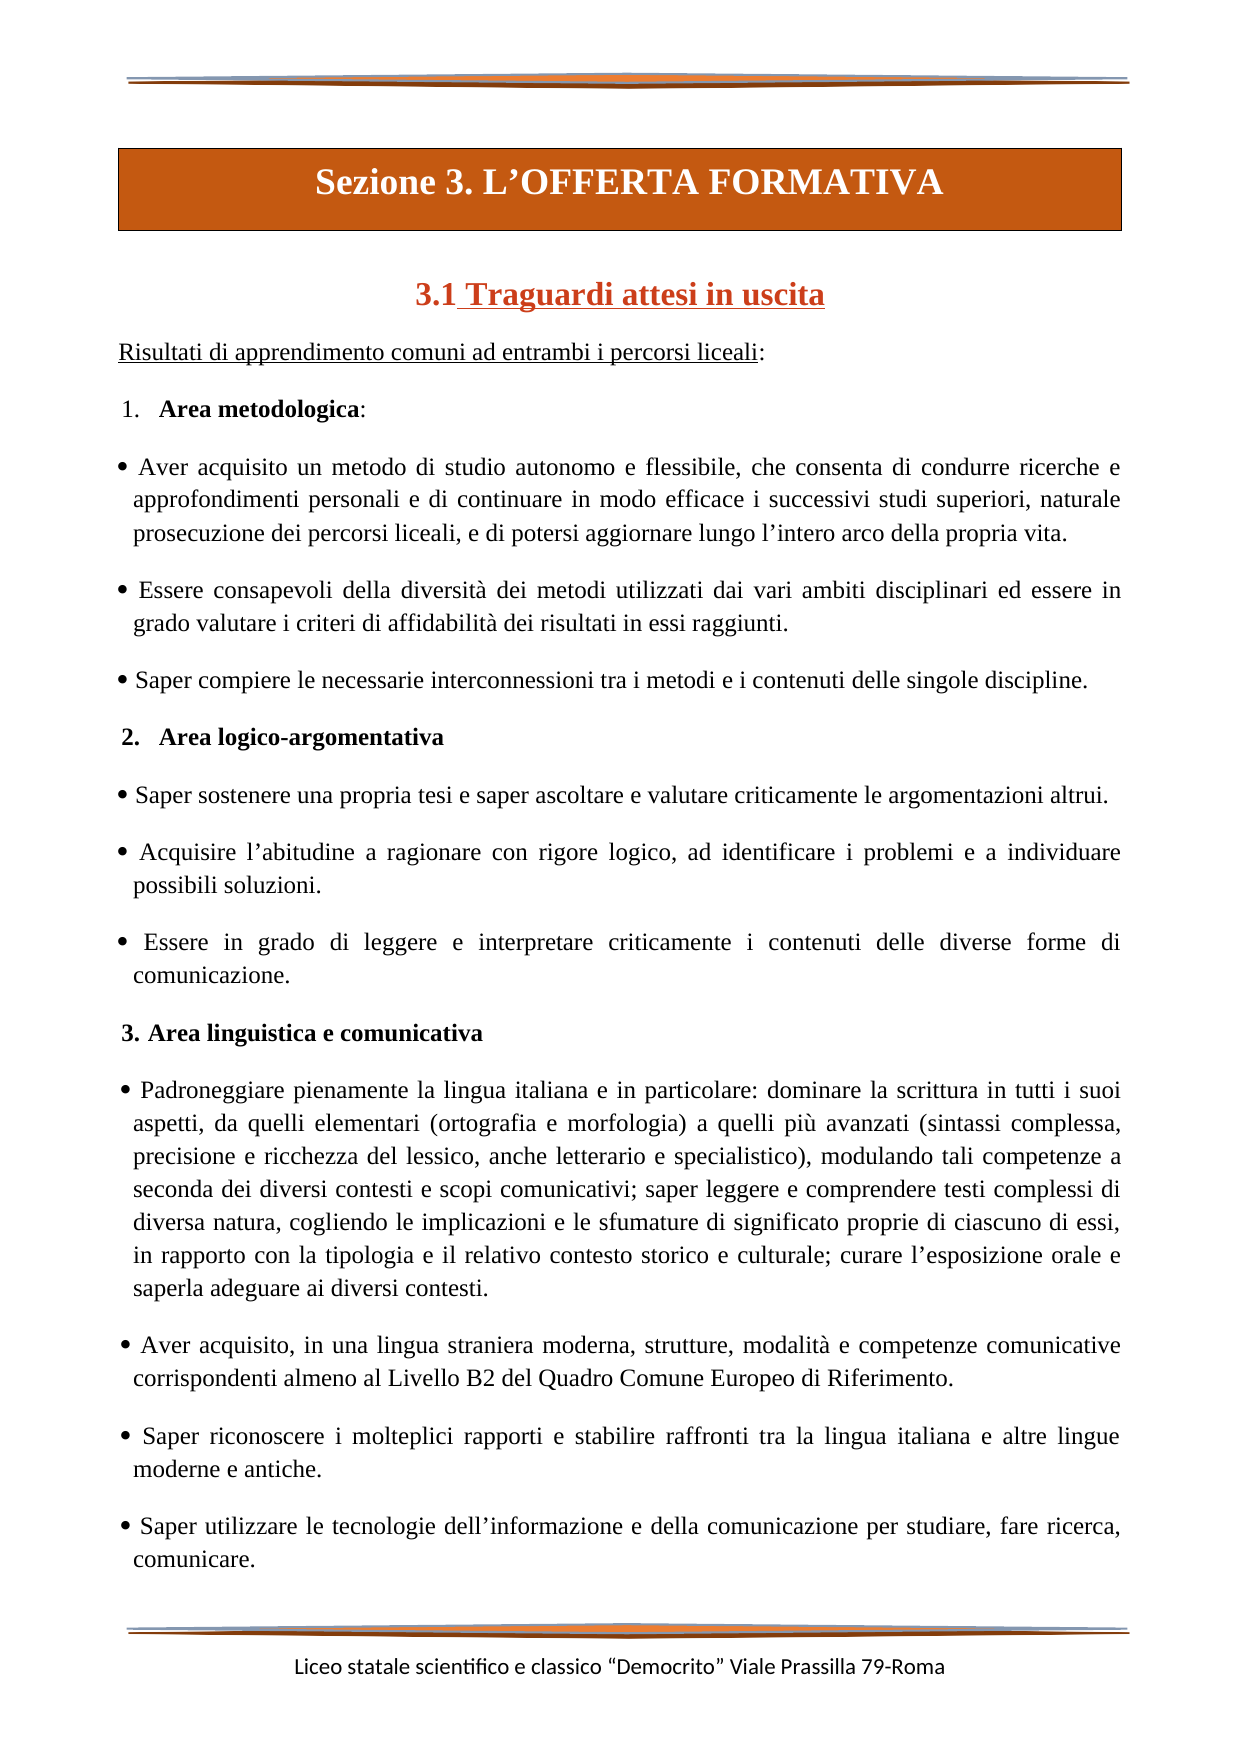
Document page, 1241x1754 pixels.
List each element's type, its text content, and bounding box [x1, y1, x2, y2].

text Padroneggiare pienamente la lingua italiana e in particolare: dominare la scrittura in tutti i suoi aspetti, da quelli elementari (ortografia e morfologia) a quelli più avanzati (sintassi complessa, precisione e ricchezza del lessico, anche letterario e specialistico), modulando tali competenze a seconda dei diversi contesti e scopi comunicativi; saper leggere e comprendere testi complessi di diversa natura, cogliendo le implicazioni e le sfumature di significato proprie di ciascuno di essi, in rapporto con la tipologia e il relativo contesto storico e culturale; curare l’esposizione orale e saperla adeguare ai diversi contesti. [121, 1075, 1122, 1302]
text Essere consapevoli della diversità dei metodi utilizzati dai vari ambiti disciplinari ed essere in grado valutare i criteri di affidabilità dei risultati in essi raggiunti. [118, 575, 1122, 637]
text Saper utilizzare le tecnologie dell’informazione e della comunicazione per studiare, fare ricerca, comunicare. [121, 1511, 1122, 1573]
text Aver acquisito un metodo di studio autonomo e flessibile, che consenta di condurre ricerche e approfondimenti personali e di continuare in modo efficace i successivi studi superiori, naturale prosecuzione dei percorsi liceali, e di potersi aggiornare lungo l’intero arco della propria vita. [118, 452, 1122, 546]
table_header Sezione 3. L’OFFERTA FORMATIVA [119, 149, 1121, 230]
text Essere in grado di leggere e interpretare criticamente i contenuti delle diverse forme di comunicazione. [118, 927, 1122, 989]
text 3.1 Traguardi attesi in uscita [118, 274, 1122, 313]
list Area metodologica: [121, 394, 1122, 423]
text Saper sostenere una propria tesi e saper ascoltare e valutare criticamente le argomentazioni altrui. [118, 780, 1122, 808]
text Aver acquisito, in una lingua straniera moderna, strutture, modalità e competenze comunicative corrispondenti almeno al Livello B2 del Quadro Comune Europeo di Riferimento. [121, 1330, 1122, 1392]
list Area linguistica e comunicativa [121, 1018, 1122, 1046]
text Risultati di apprendimento comuni ad entrambi i percorsi liceali: [118, 337, 1122, 366]
text Saper compiere le necessarie interconnessioni tra i metodi e i contenuti delle singole discipline. [118, 665, 1122, 694]
text Acquisire l’abitudine a ragionare con rigore logico, ad identificare i problemi e a individuare possibili soluzioni. [118, 837, 1122, 899]
list Area logico-argomentativa [121, 722, 1122, 751]
text Saper riconoscere i molteplici rapporti e stabilire raffronti tra la lingua italiana e altre lingue moderne e antiche. [121, 1421, 1122, 1482]
